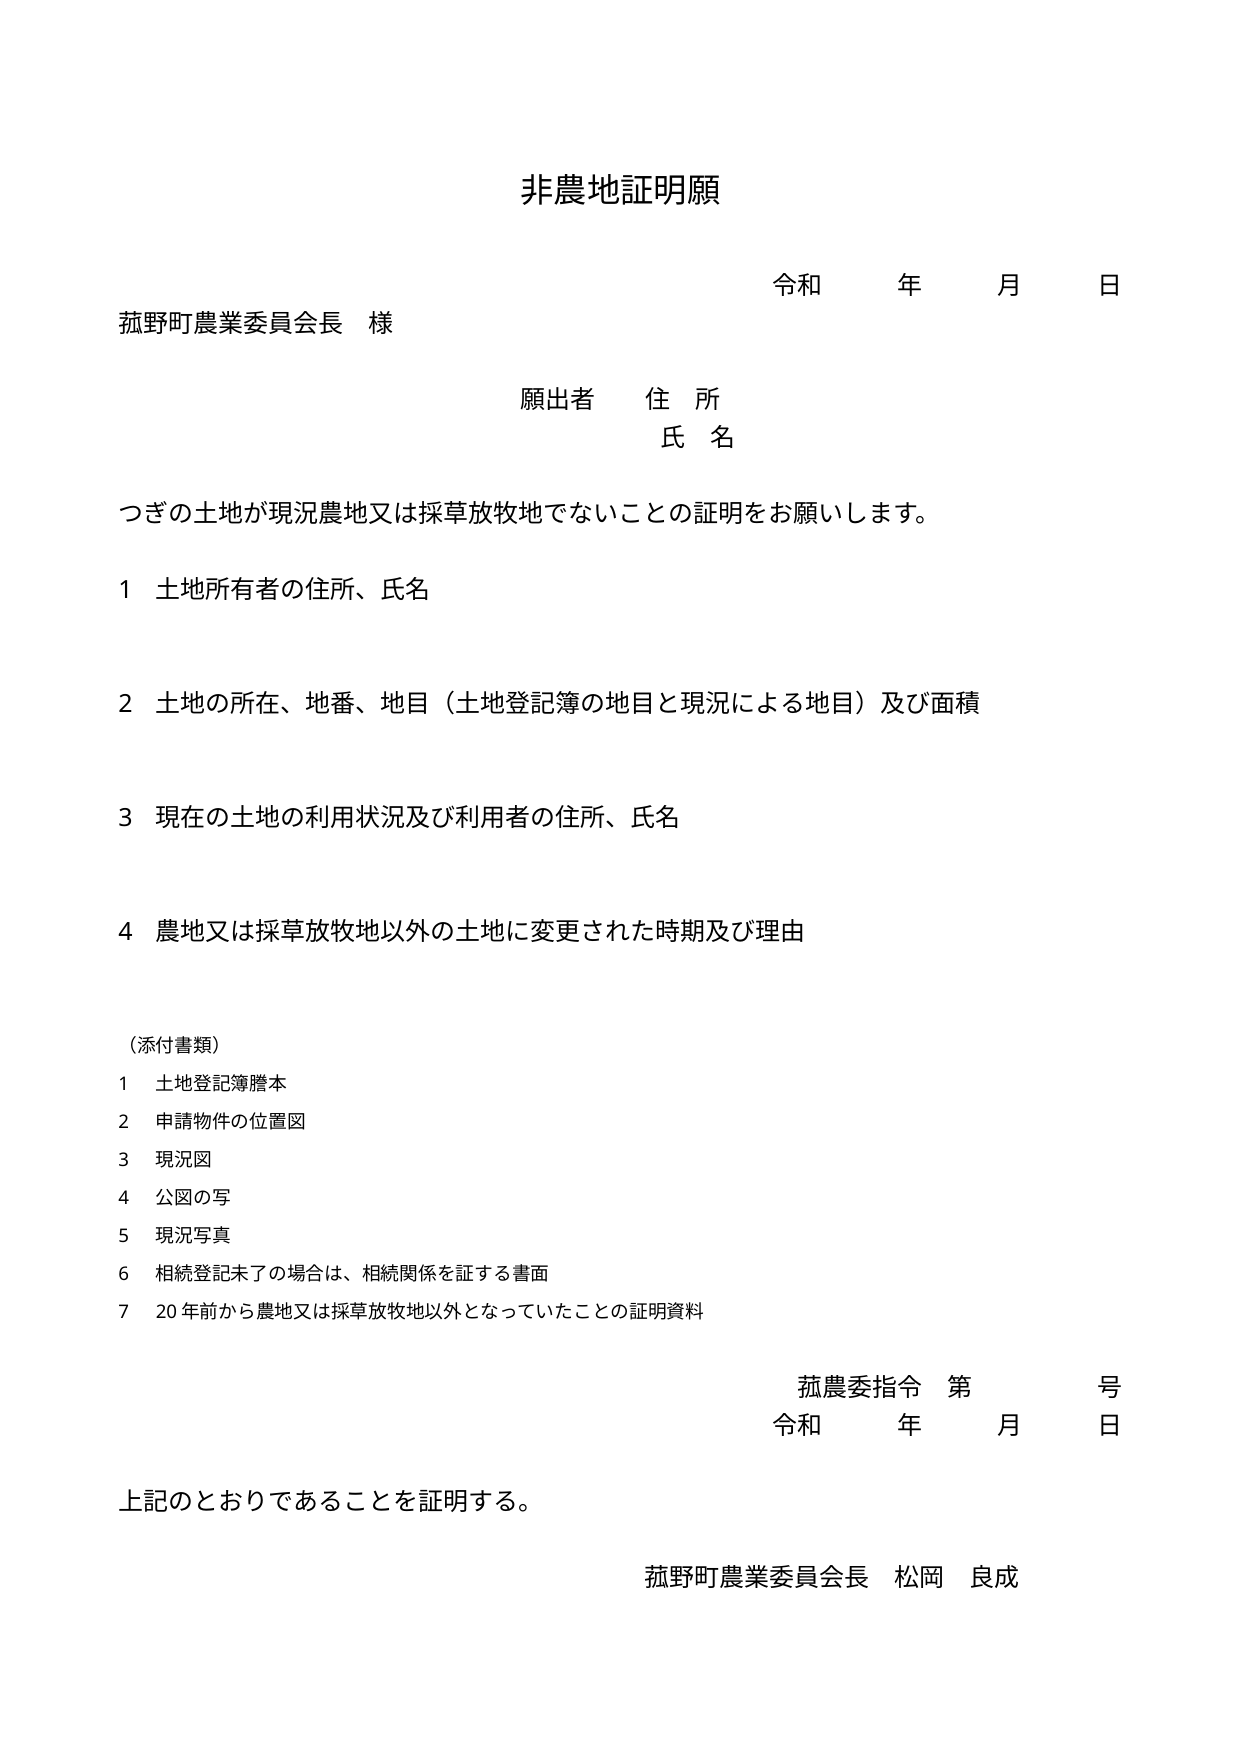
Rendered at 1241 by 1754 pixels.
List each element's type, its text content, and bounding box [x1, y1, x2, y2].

list 相続登記未了の場合は、相続関係を証する書面 [118, 1253, 1122, 1291]
text 菰野町農業委員会長 様 [118, 302, 1122, 340]
text 令和 年 月 日 [118, 264, 1122, 302]
list 土地登記簿謄本 [118, 1063, 1122, 1101]
text 菰農委指令 第 号 [118, 1367, 1122, 1405]
list 農地又は採草放牧地以外の土地に変更された時期及び理由 [118, 911, 1122, 949]
text 令和 年 月 日 [118, 1405, 1122, 1443]
text つぎの土地が現況農地又は採草放牧地でないことの証明をお願いします。 [118, 492, 1122, 531]
list 公図の写 [118, 1177, 1122, 1215]
list 現在の土地の利用状況及び利用者の住所、氏名 [118, 797, 1122, 835]
list 現況写真 [118, 1215, 1122, 1253]
list 現況図 [118, 1139, 1122, 1177]
list 20年前から農地又は採草放牧地以外となっていたことの証明資料 [118, 1291, 1122, 1329]
list 土地の所在、地番、地目（土地登記簿の地目と現況による地目）及び面積 [118, 683, 1122, 721]
text 非農地証明願 [118, 150, 1122, 226]
list 土地所有者の住所、氏名 [118, 568, 1122, 607]
text 菰野町農業委員会長 松岡 良成 [118, 1557, 1019, 1595]
text 願出者 住 所 [118, 378, 1122, 416]
text （添付書類） [118, 1025, 1122, 1063]
text 氏 名 [118, 416, 1122, 454]
list 申請物件の位置図 [118, 1101, 1122, 1139]
text 上記のとおりであることを証明する。 [118, 1481, 1122, 1519]
